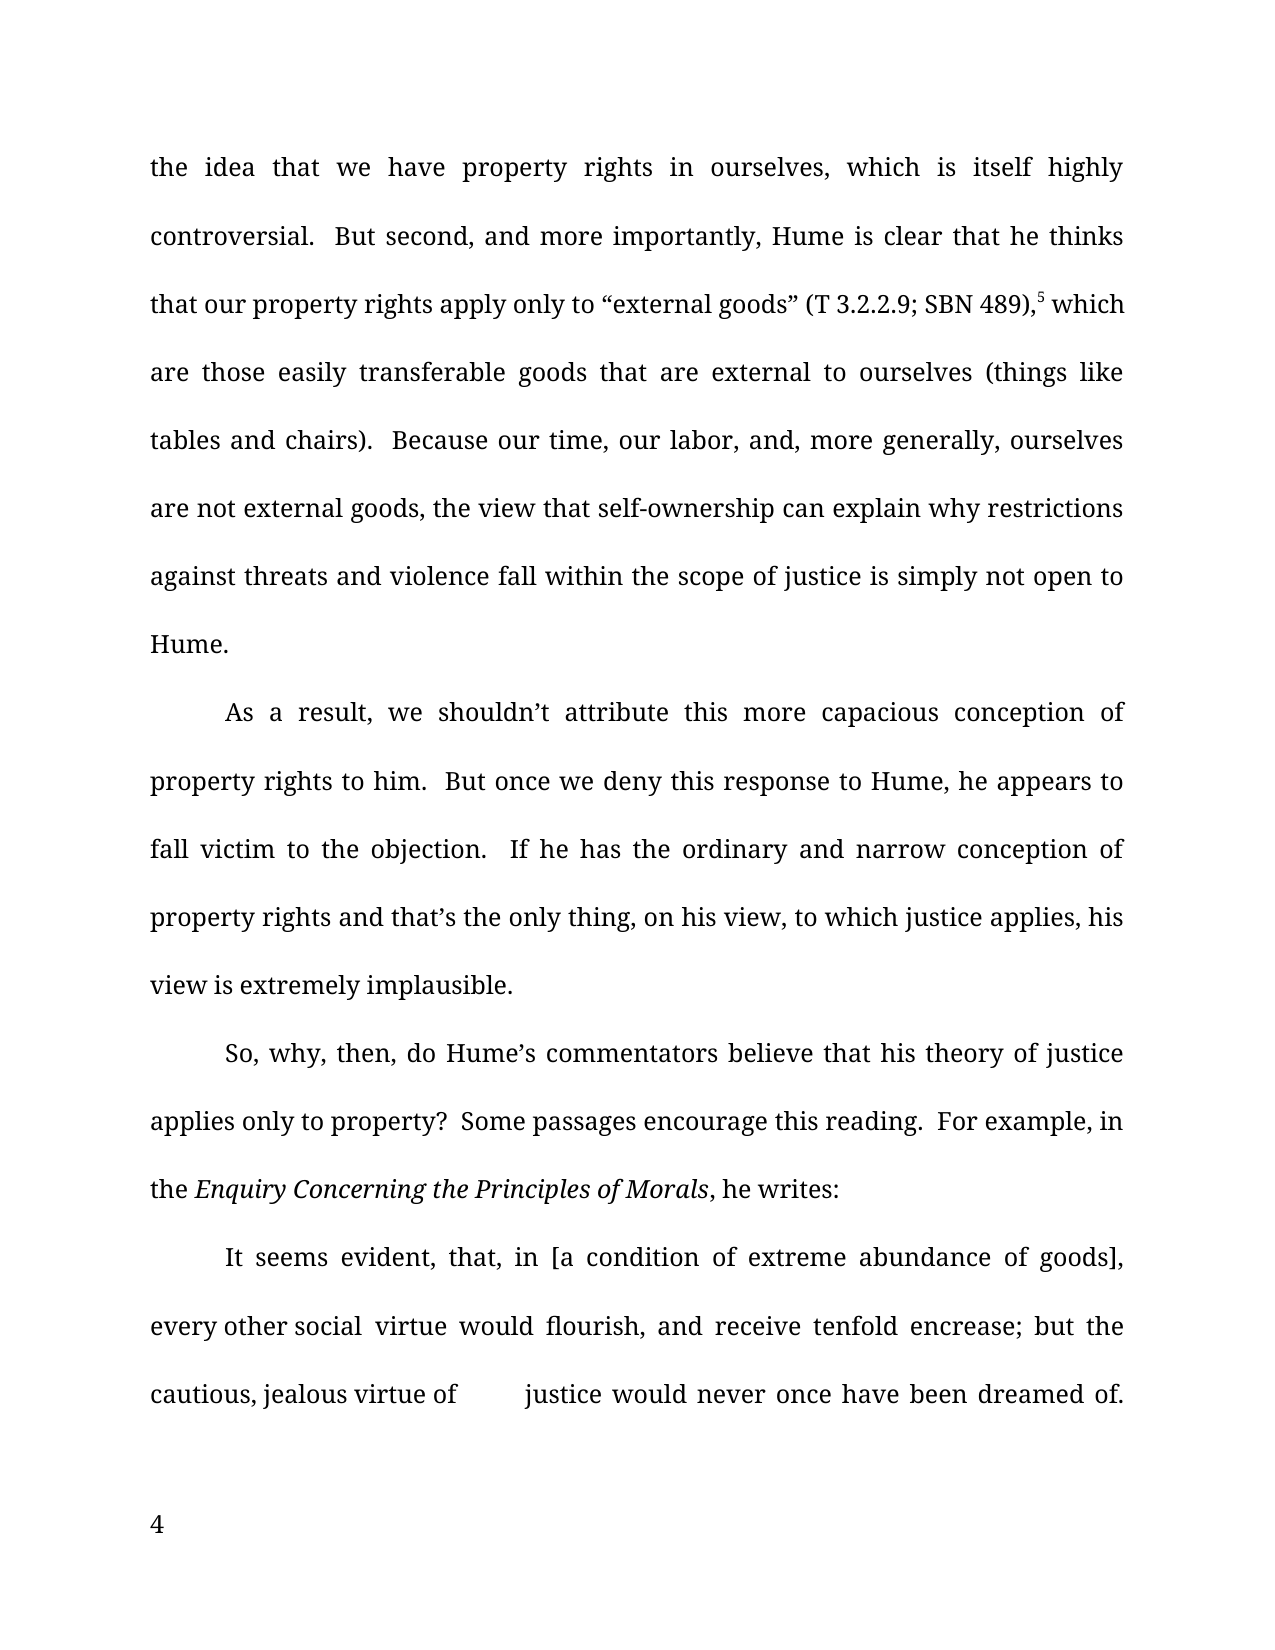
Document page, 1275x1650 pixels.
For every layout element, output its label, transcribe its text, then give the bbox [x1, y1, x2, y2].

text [150, 150, 1125, 661]
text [150, 1240, 1125, 1410]
text As a result, we shouldn’t attribute this more capacious conception of property rights to him. But once we deny this response to Hume, he appears to fall victim to the objection. If he has the ordinary and narrow conception of property rights and that’s the only thing, on his view, to which justice applies, his view is extremely implausible. [150, 695, 1125, 1002]
text So, why, then, do Hume’s commentators believe that his theory of justice applies only to property? Some passages encourage this reading. For example, in the Enquiry Concerning the Principles of Morals, he writes: [150, 1036, 1125, 1206]
